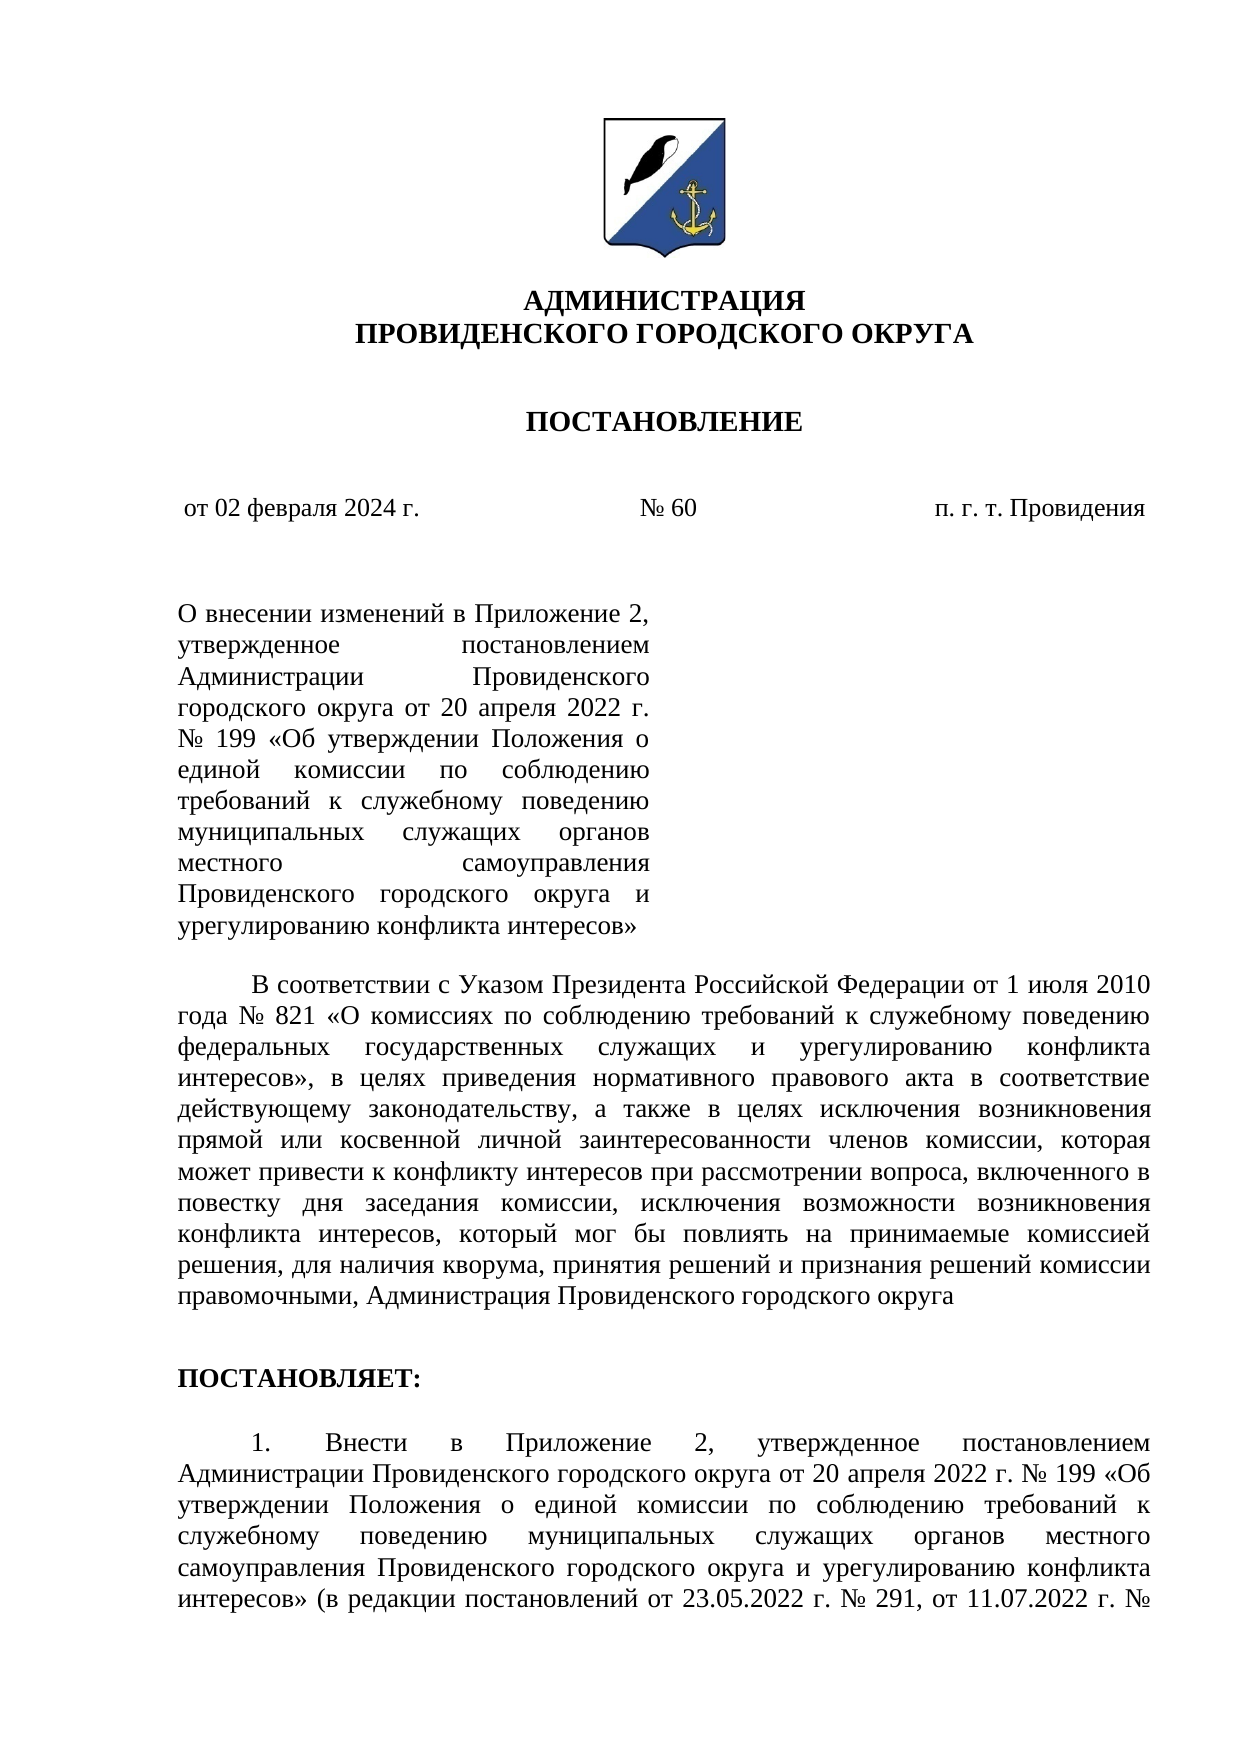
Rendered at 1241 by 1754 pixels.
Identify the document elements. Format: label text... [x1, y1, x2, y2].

text постановляет: [177, 1362, 1152, 1394]
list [177, 1426, 1152, 1613]
table_header № 60 [510, 492, 860, 543]
picture [603, 118, 726, 258]
table_header п. г. т. Провидения [860, 492, 1156, 543]
text В соответствии с Указом Президента Российской Федерации от 1 июля 2010 года № 821 «О комиссиях по соблюдению требований к служебному поведению федеральных государственных служащих и урегулированию конфликта интересов», в целях приведения нормативного правового акта в соответствие действующему законодательству, а также в целях исключения возникновения прямой или косвенной личной заинтересованности членов комиссии, которая может привести к конфликту интересов при рассмотрении вопроса, включенного в повестку дня заседания комиссии, исключения возможности возникновения конфликта интересов, который мог бы повлиять на принимаемые комиссией решения, для наличия кворума, принятия решений и признания решений комиссии правомочными, Администрация Провиденского городского округа [177, 1248, 1152, 1311]
text О внесении изменений в Приложение 2, утвержденное постановлением Администрации Провиденского городского округа от 20 апреля 2022 г. № 199 «Об утверждении Положения о единой комиссии по соблюдению требований к служебному поведению муниципальных служащих органов местного самоуправления Провиденского городского округа и урегулированию конфликта интересов» [177, 597, 650, 940]
title АДМИНИСТРАЦИЯ [177, 283, 1152, 316]
title ПРОВИДЕНСКОГО ГОРОДСКОГО ОКРУГА [177, 316, 1152, 350]
text В соответствии с Указом Президента Российской Федерации от 1 июля 2010 года № 821 «О комиссиях по соблюдению требований к служебному поведению федеральных государственных служащих и урегулированию конфликта интересов», в целях приведения нормативного правового акта в соответствие действующему законодательству, а также в целях исключения возникновения прямой или косвенной личной заинтересованности членов комиссии, которая может привести к конфликту интересов при рассмотрении вопроса, включенного в повестку дня заседания комиссии, исключения возможности возникновения конфликта интересов, который мог бы повлиять на принимаемые комиссией решения, для наличия кворума, принятия решений и признания решений комиссии правомочными, Администрация Провиденского городского округа [177, 968, 1152, 1124]
text ПОСТАНОВЛЕНИЕ [177, 404, 1152, 438]
table_header от 02 февраля 2024 г. [173, 492, 509, 543]
